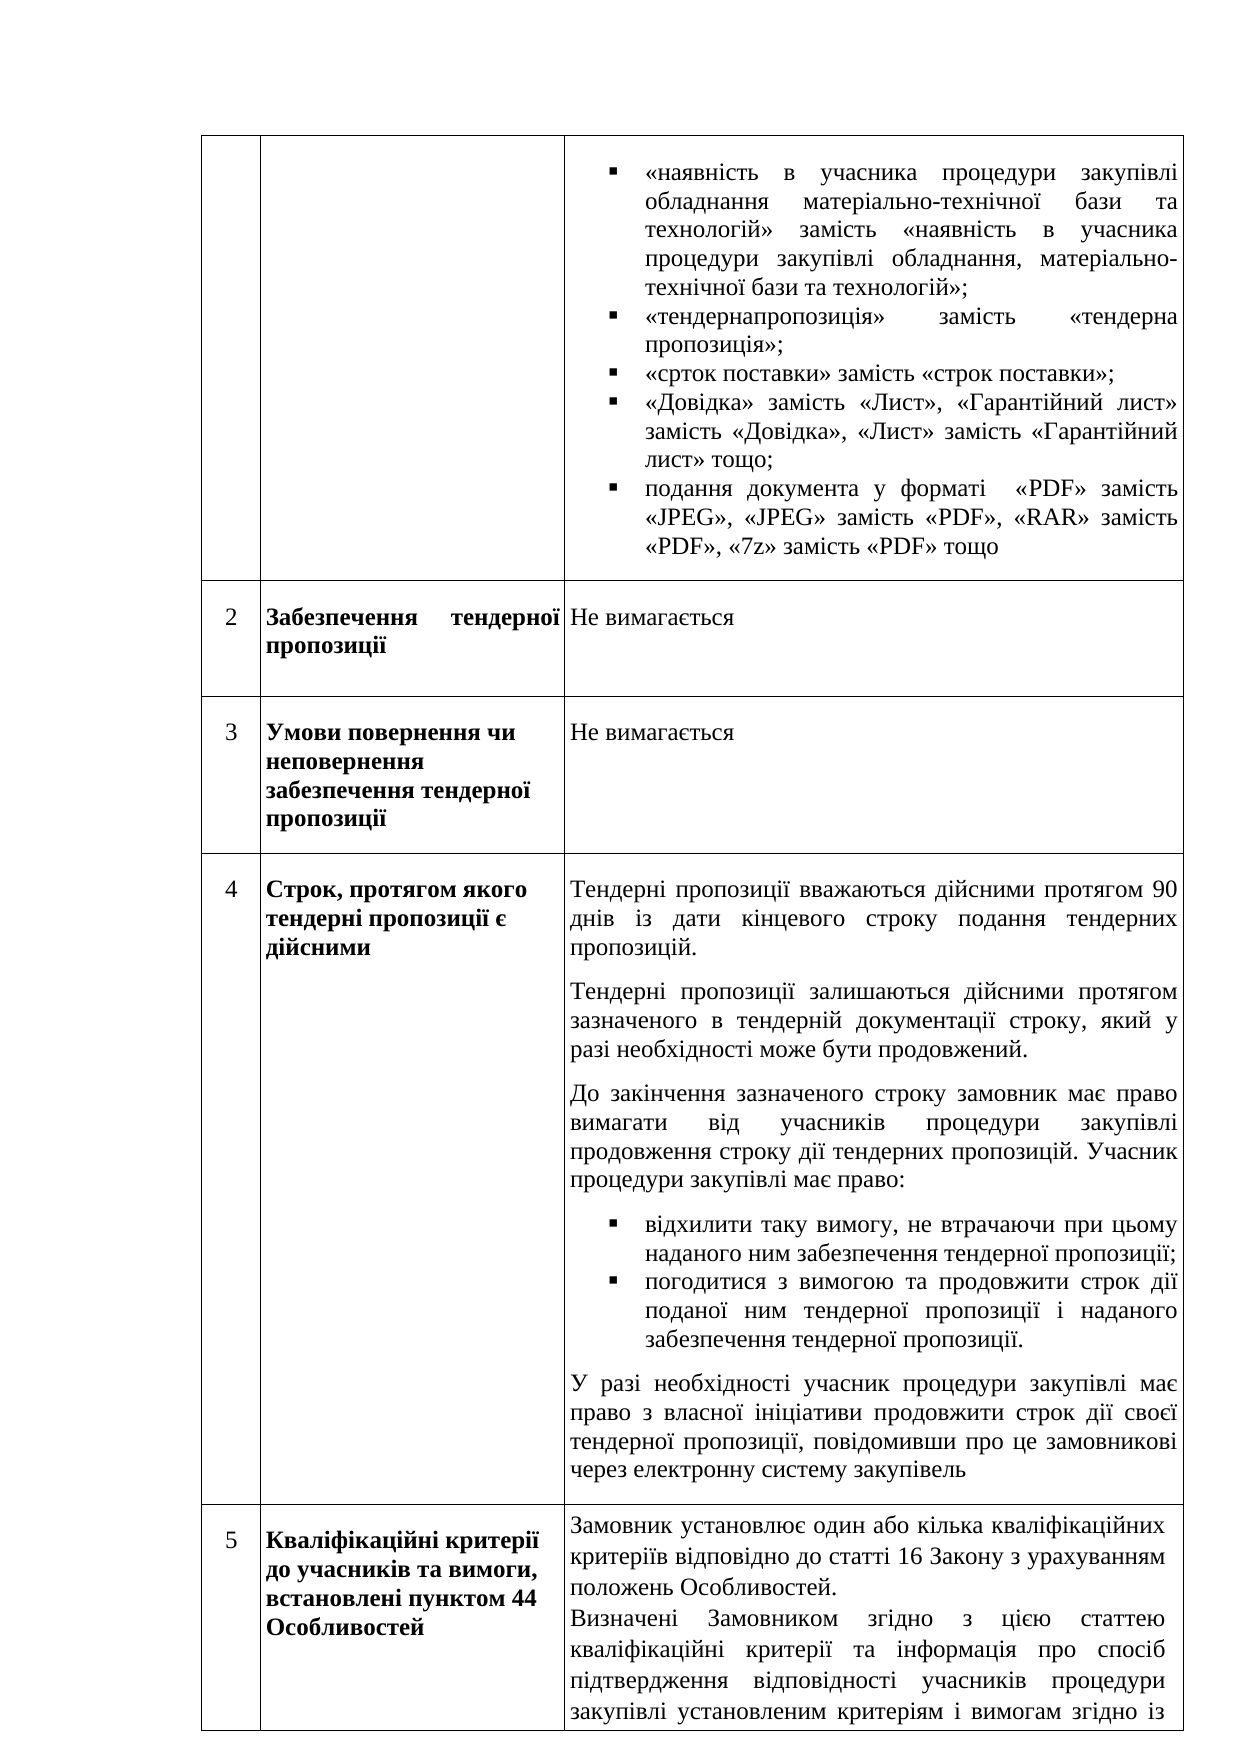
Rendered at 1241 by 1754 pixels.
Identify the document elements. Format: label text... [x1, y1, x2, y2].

table_cell 5 [202, 1505, 260, 1730]
table_cell 2 [202, 581, 260, 696]
table_cell Не вимагається [565, 581, 1183, 696]
table_cell 3 [202, 697, 260, 853]
table_cell Тендерні пропозиції вважаються дійсними протягом 90 днів із дати кінцевого строку подання тендерних пропозицій. Тендерні пропозиції залишаються дійсними протягом зазначеного в тендерній документації строку, який у разі необхідності може бути продовжений. До закінчення зазначеного строку замовник має право вимагати від учасників процедури закупівлі продовження строку дії тендерних пропозицій. Учасник процедури закупівлі має право: відхилити таку вимогу, не втрачаючи при цьому наданого ним забезпечення тендерної пропозиції; погодитися з вимогою та продовжити строк дії поданої ним тендерної пропозиції і наданого забезпечення тендерної пропозиції. У разі необхідності учасник процедури закупівлі має право з власної ініціативи продовжити строк дії своєї тендерної пропозиції, повідомивши про це замовникові через електронну систему закупівель [565, 854, 1183, 1504]
table_cell Умови повернення чи неповернення забезпечення тендерної пропозиції [261, 697, 564, 853]
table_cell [565, 136, 1183, 580]
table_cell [261, 1505, 564, 1730]
table_cell 1 [202, 136, 260, 580]
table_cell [261, 136, 564, 580]
table_cell Забезпечення тендерної пропозиції [261, 581, 564, 696]
table_cell 4 [202, 854, 260, 1504]
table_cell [565, 1505, 1183, 1730]
table_cell Не вимагається [565, 697, 1183, 853]
table_cell Строк, протягом якого тендерні пропозиції є дійсними [261, 854, 564, 1504]
